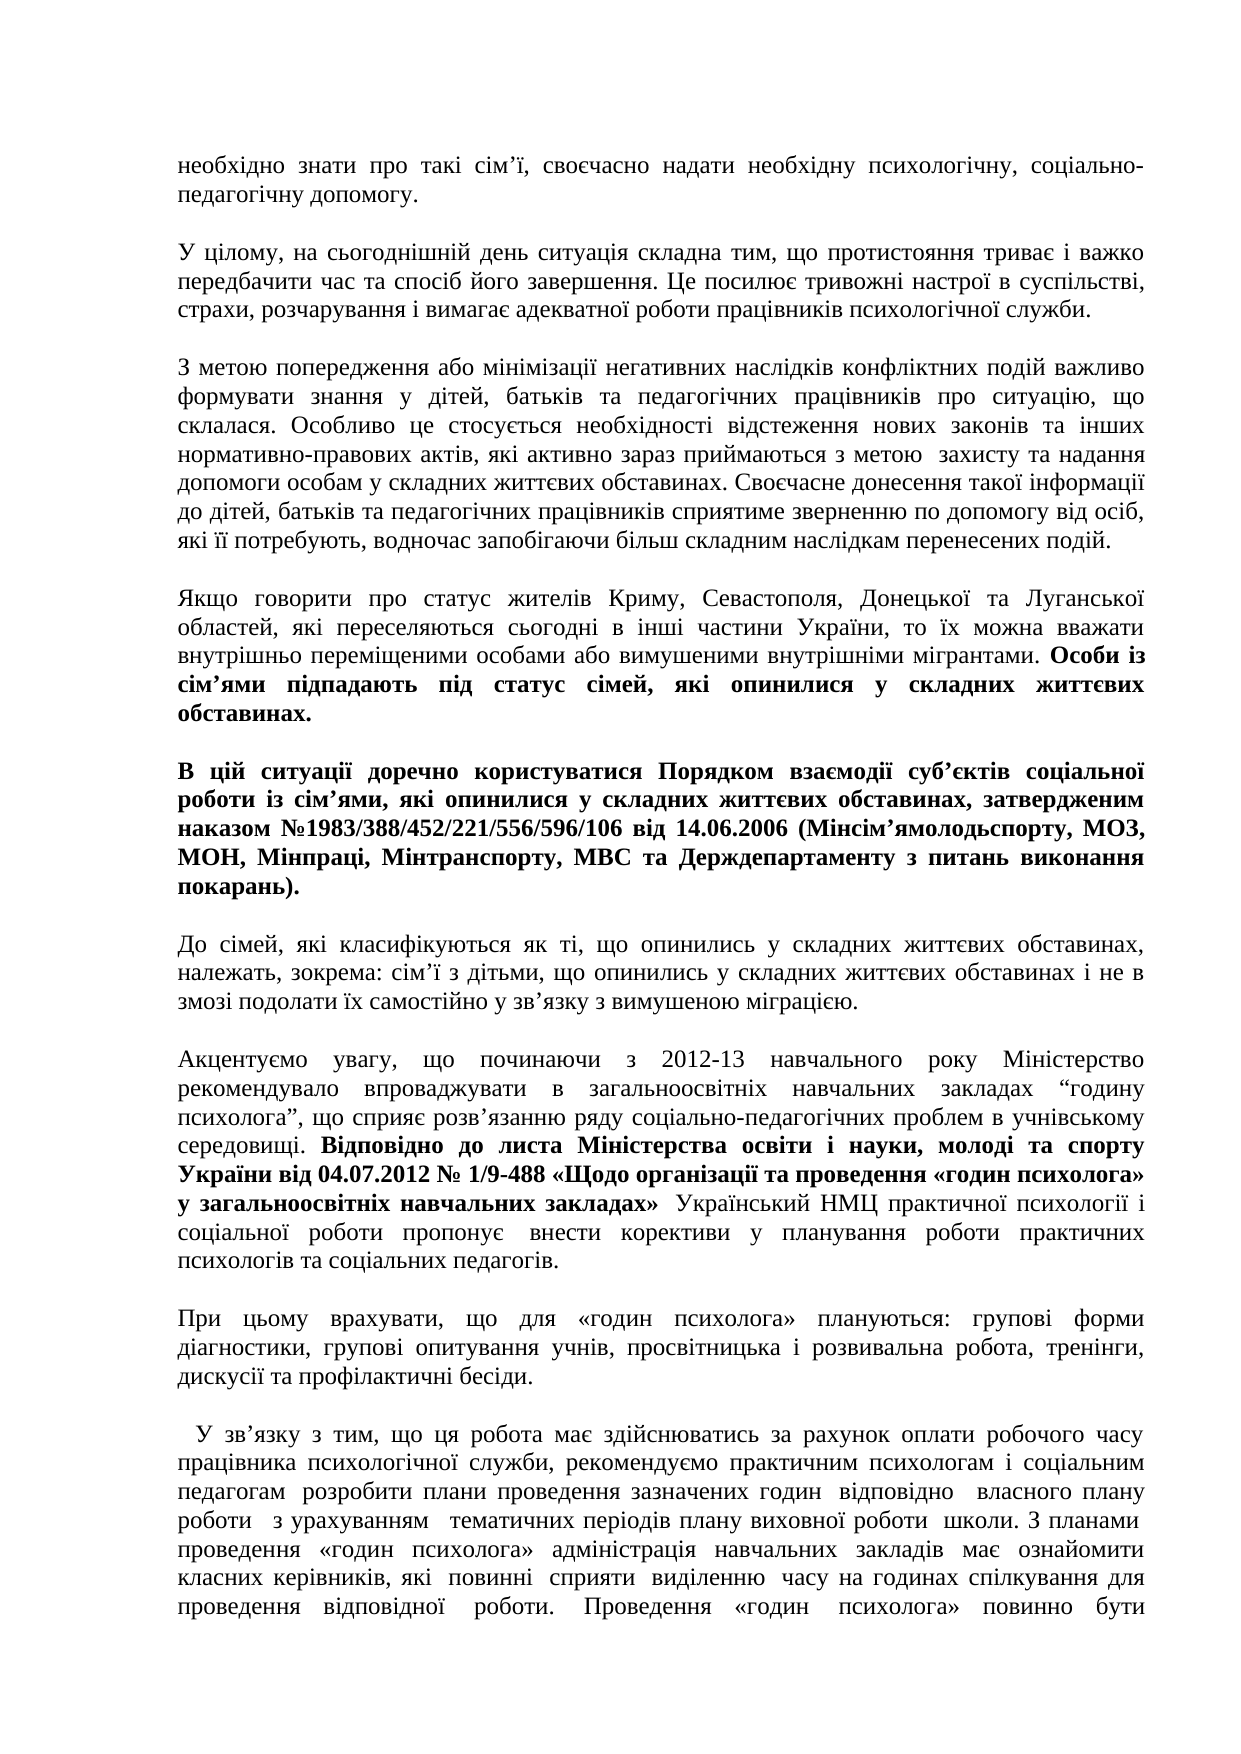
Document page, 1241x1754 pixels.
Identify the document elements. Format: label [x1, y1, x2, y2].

table_header [174, 118, 1148, 1623]
